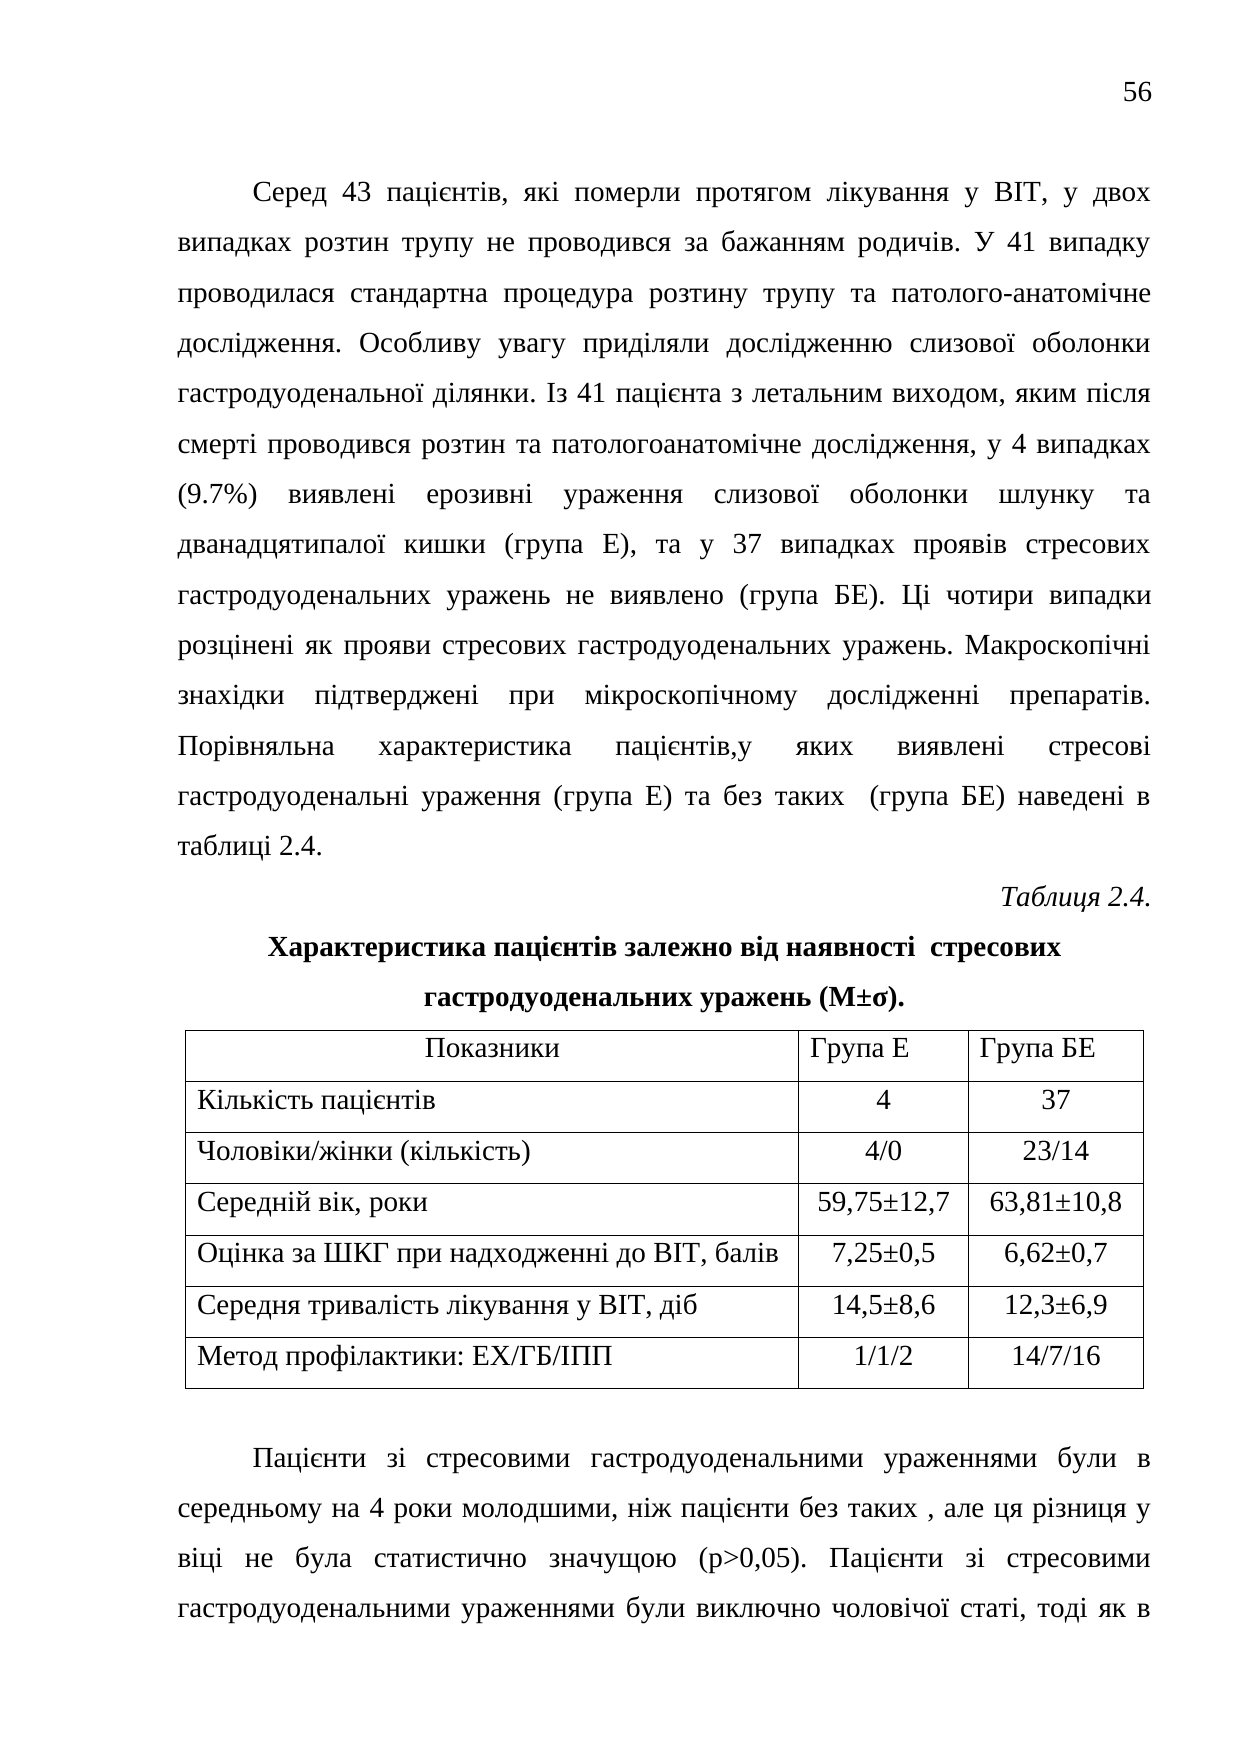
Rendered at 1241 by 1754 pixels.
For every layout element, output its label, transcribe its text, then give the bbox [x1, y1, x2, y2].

table_cell Середня тривалість лікування у ВІТ, діб [186, 1287, 798, 1337]
table_header Група БЕ [969, 1031, 1143, 1081]
table_cell Кількість пацієнтів [186, 1082, 798, 1132]
table_cell 12,3±6,9 [969, 1287, 1143, 1337]
list Характеристика пацієнтів залежно від наявності стресових гастродуоденальних уражень (M±σ). [177, 929, 1152, 1013]
table_cell 14,5±8,6 [799, 1287, 968, 1337]
table_cell 37 [969, 1082, 1143, 1132]
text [177, 1440, 1152, 1624]
table_cell 6,62±0,7 [969, 1236, 1143, 1286]
table_cell 23/14 [969, 1133, 1143, 1183]
table_cell 63,81±10,8 [969, 1184, 1143, 1234]
table_cell 4 [799, 1082, 968, 1132]
table_header Група Е [799, 1031, 968, 1081]
table_cell 59,75±12,7 [799, 1184, 968, 1234]
table_cell Чоловіки/жінки (кількість) [186, 1133, 798, 1183]
text Серед 43 пацієнтів, які померли протягом лікування у ВІТ, у двох випадках розтин трупу не проводився за бажанням родичів. У 41 випадку проводилася стандартна процедура розтину трупу та патолого-анатомічне дослідження. Особливу увагу приділяли дослідженню слизової оболонки гастродуоденальної ділянки. Із 41 пацієнта з летальним виходом, яким після смерті проводився розтин та патологоанатомічне дослідження, у 4 випадках (9.7%) виявлені ерозивні ураження слизової оболонки шлунку та дванадцятипалої кишки (група Е), та у 37 випадках проявів стресових гастродуоденальних уражень не виявлено (група БЕ). Ці чотири випадки розцінені як прояви стресових гастродуоденальних уражень. Макроскопічні знахідки підтверджені при мікроскопічному дослідженні препаратів. Порівняльна характеристика пацієнтів,у яких виявлені стресові гастродуоденальні ураження (група Е) та без таких (група БЕ) наведені в таблиці 2.4. [177, 174, 1152, 862]
table_cell Метод профілактики: ЕХ/ГБ/ІПП [186, 1338, 798, 1388]
table_cell 1/1/2 [799, 1338, 968, 1388]
table_cell 7,25±0,5 [799, 1236, 968, 1286]
table_cell Оцінка за ШКГ при надходженні до ВІТ, балів [186, 1236, 798, 1286]
table_header Показники [186, 1031, 798, 1081]
table_cell 14/7/16 [969, 1338, 1143, 1388]
table_cell 4/0 [799, 1133, 968, 1183]
list Таблиця 2.4. [177, 879, 1152, 912]
table_cell Середній вік, роки [186, 1184, 798, 1234]
